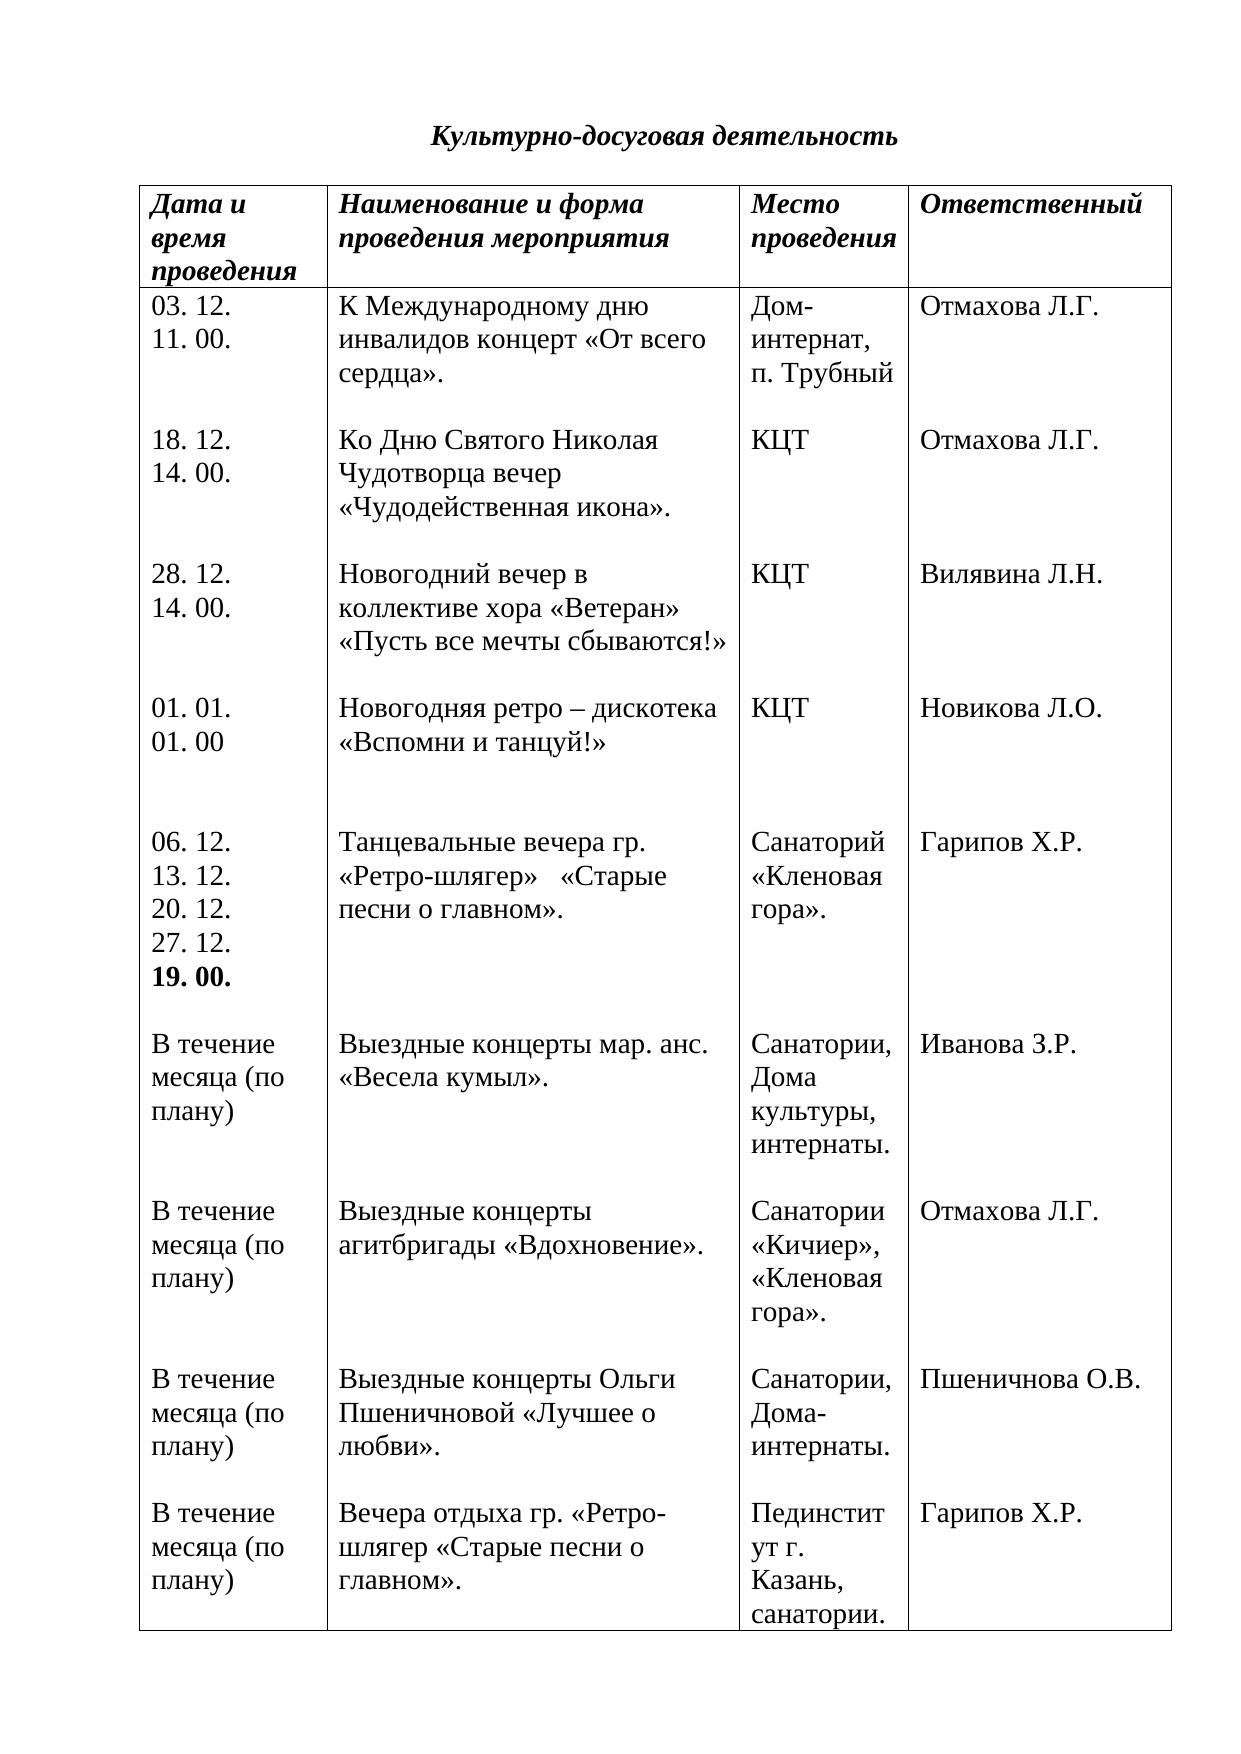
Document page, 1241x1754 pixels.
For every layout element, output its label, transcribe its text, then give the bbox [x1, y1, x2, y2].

table_cell Дом-интернат, п. Трубный КЦТ КЦТ КЦТ Санаторий «Кленовая гора». Санатории, Дома культуры, интернаты. Санатории «Кичиер», «Кленовая гора». Санатории, Дома-интернаты. Пединститут г. Казань, санатории. [740, 288, 908, 1629]
table_header Ответственный [909, 186, 1171, 287]
text Культурно-досуговая деятельность [177, 118, 1152, 152]
table_header Дата и время проведения [140, 186, 327, 287]
table_header Наименование и форма проведения мероприятия [328, 186, 739, 287]
table_header Место проведения [740, 186, 908, 287]
table_cell Отмахова Л.Г. Отмахова Л.Г. Вилявина Л.Н. Новикова Л.О. Гарипов Х.Р. Иванова З.Р. Отмахова Л.Г. Пшеничнова О.В. Гарипов Х.Р. [909, 288, 1171, 1629]
table_cell 03. 12. 11. 00. 18. 12. 14. 00. 28. 12. 14. 00. 01. 01. 01. 00 06. 12. 13. 12. 20. 12. 27. 12. 19. 00. В течение месяца (по плану) В течение месяца (по плану) В течение месяца (по плану) В течение месяца (по плану) [140, 288, 327, 1629]
table_cell К Международному дню инвалидов концерт «От всего сердца». Ко Дню Святого Николая Чудотворца вечер «Чудодейственная икона». Новогодний вечер в коллективе хора «Ветеран» «Пусть все мечты сбываются!» Новогодняя ретро – дискотека «Вспомни и танцуй!» Танцевальные вечера гр. «Ретро-шлягер» «Старые песни о главном». Выездные концерты мар. анс. «Весела кумыл». Выездные концерты агитбригады «Вдохновение». Выездные концерты Ольги Пшеничновой «Лучшее о любви». Вечера отдыха гр. «Ретро-шлягер «Старые песни о главном». [328, 288, 739, 1629]
